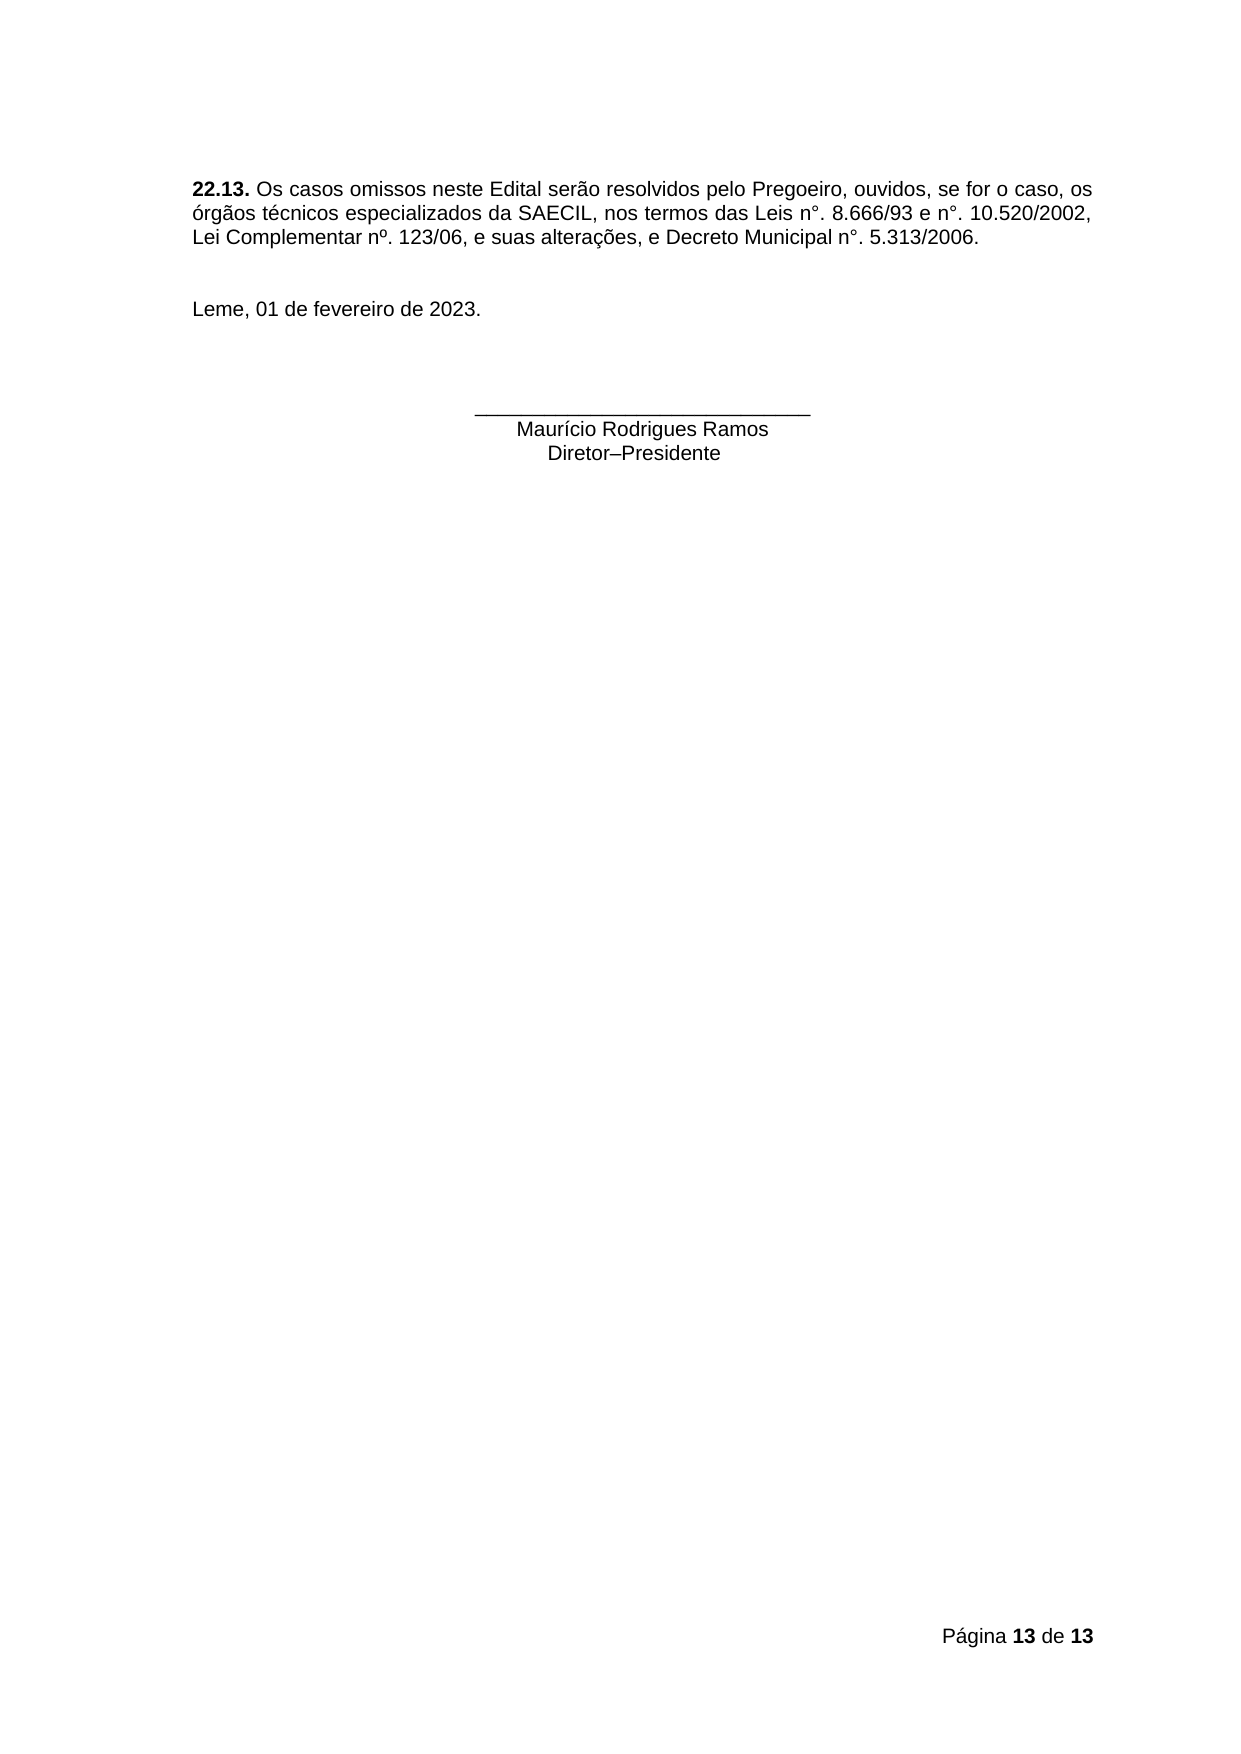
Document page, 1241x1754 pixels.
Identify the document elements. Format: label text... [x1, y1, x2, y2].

text Diretor–Presidente [192, 441, 1093, 465]
text _____________________________ [192, 393, 1093, 417]
text Leme, 01 de fevereiro de 2023. [192, 297, 1093, 321]
text Maurício Rodrigues Ramos [192, 417, 1093, 441]
text 22.13. Os casos omissos neste Edital serão resolvidos pelo Pregoeiro, ouvidos, se for o caso, os órgãos técnicos especializados da SAECIL, nos termos das Leis n°. 8.666/93 e n°. 10.520/2002, Lei Complementar nº. 123/06, e suas alterações, e Decreto Municipal n°. 5.313/2006. [192, 177, 1093, 249]
